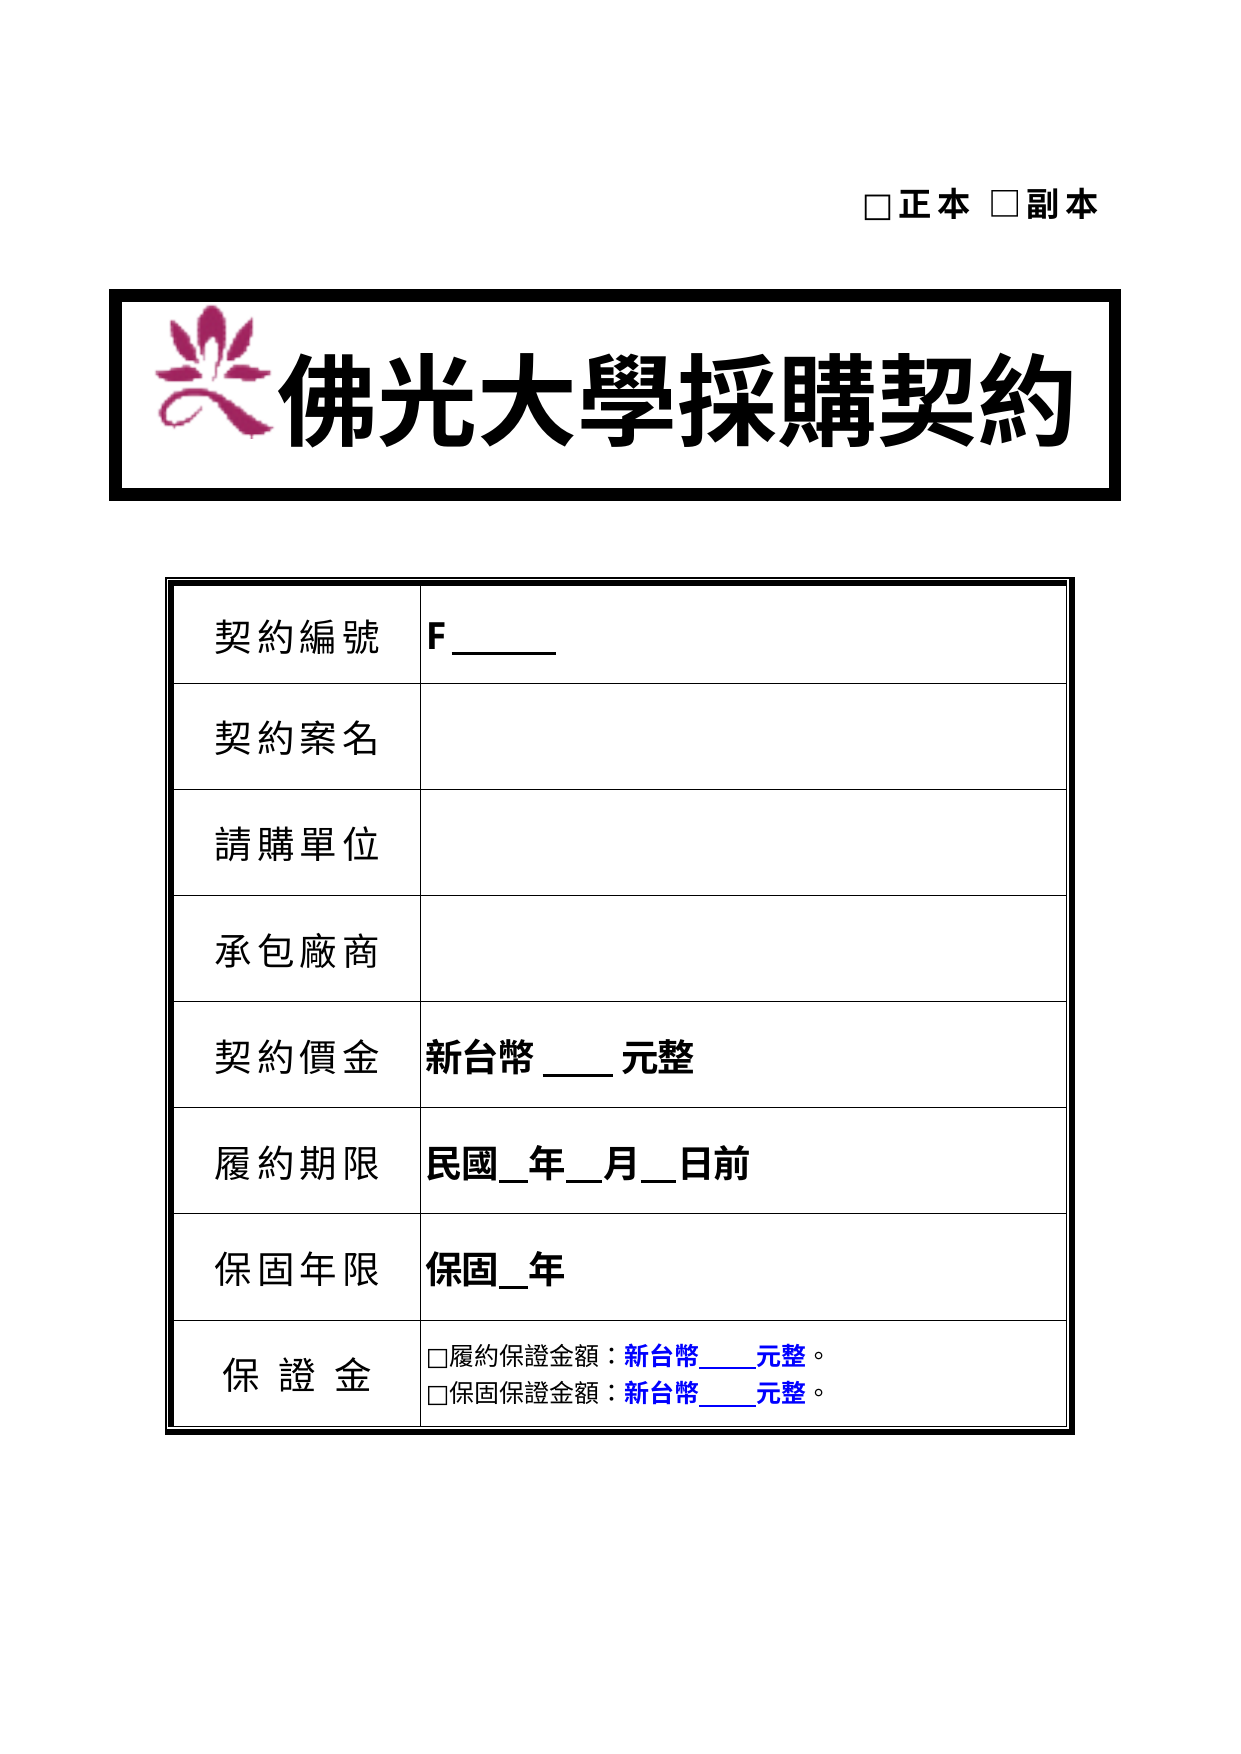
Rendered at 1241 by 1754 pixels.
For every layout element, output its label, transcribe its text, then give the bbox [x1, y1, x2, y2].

table_header F [421, 586, 1066, 683]
table_cell 保固 年 [421, 1214, 1066, 1319]
table_cell [421, 896, 1066, 1001]
table_cell 請購單位 [174, 790, 420, 895]
table_cell □履約保證金額：新台幣 元整。 □保固保證金額：新台幣 元整。 [421, 1321, 1066, 1426]
picture [153, 303, 278, 439]
table_cell [421, 684, 1066, 789]
table_cell 保 證 金 [174, 1321, 420, 1426]
table_cell [421, 790, 1066, 895]
table_cell 新台幣 元整 [421, 1002, 1066, 1107]
table_cell 民國 年 月 日前 [421, 1108, 1066, 1213]
table_cell 契約價金 [174, 1002, 420, 1107]
table_header 契約編號 [174, 586, 420, 683]
table_cell 承包廠商 [174, 896, 420, 1001]
table_cell 契約案名 [174, 684, 420, 789]
text □正本 □副本 [142, 164, 1098, 239]
table_cell 保固年限 [174, 1214, 420, 1319]
table_cell 履約期限 [174, 1108, 420, 1213]
